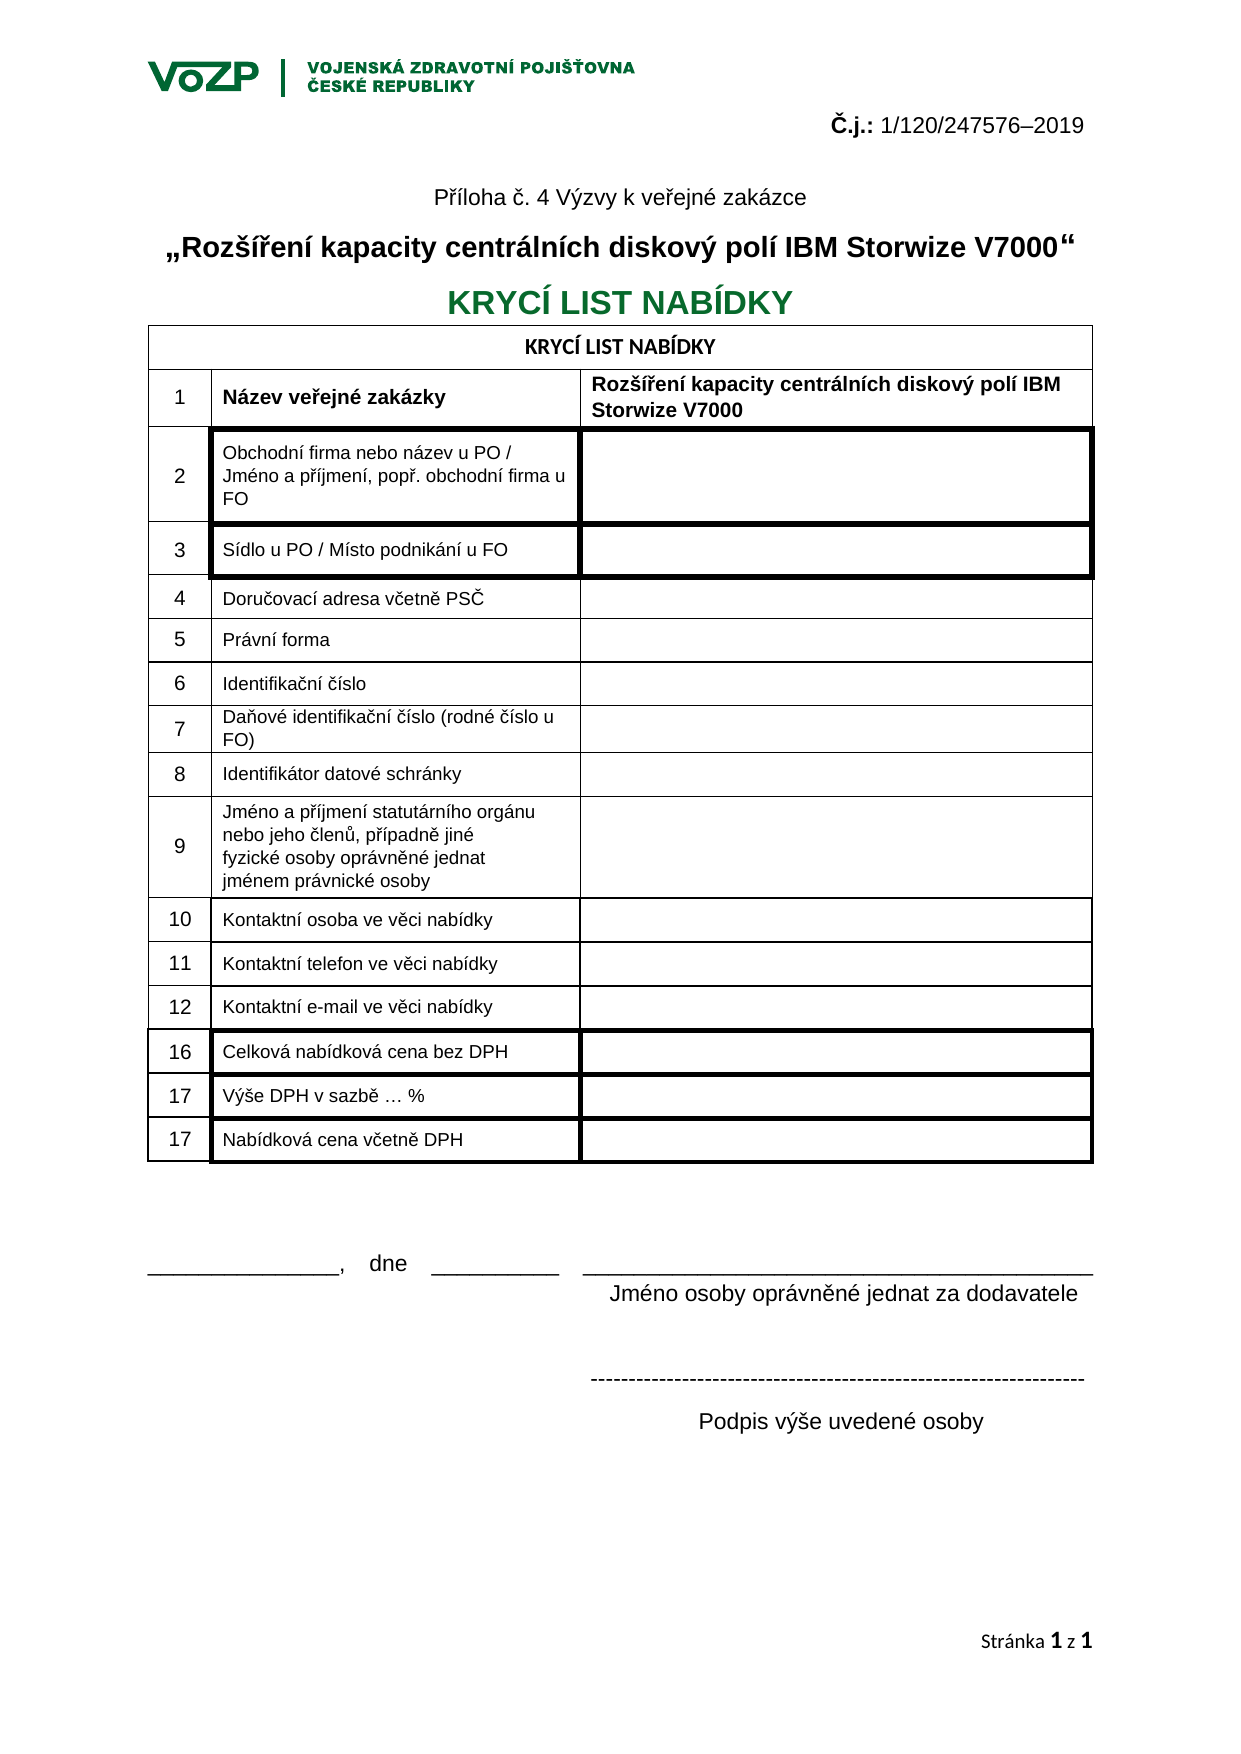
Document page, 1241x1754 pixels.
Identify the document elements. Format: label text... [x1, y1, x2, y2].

table_cell Obchodní firma nebo název u PO / Jméno a příjmení, popř. obchodní firma u FO [214, 432, 577, 521]
table_cell Právní forma [212, 619, 580, 661]
table_cell [581, 943, 1091, 984]
text Příloha č. 4 Výzvy k veřejné zakázce [148, 183, 1092, 210]
table_cell Celková nabídková cena bez DPH [214, 1033, 578, 1072]
table_cell [581, 753, 1092, 796]
table_cell 2 [149, 427, 208, 521]
text ----------------------------------------------------------------- [148, 1365, 1092, 1392]
table_cell 3 [149, 522, 208, 574]
table_cell [581, 619, 1092, 661]
table_cell 12 [149, 986, 210, 1028]
text Č.j.: 1/120/247576–2019 [811, 112, 1092, 138]
text _______________, dne __________ ________________________________________ Jméno osoby oprávněné jednat za dodavatele [148, 1249, 1092, 1306]
table_cell 16 [149, 1030, 209, 1072]
table_cell Rozšíření kapacity centrálních diskový polí IBM Storwize V7000 [581, 370, 1092, 426]
table_cell [581, 797, 1092, 897]
table_cell 17 [149, 1118, 209, 1159]
table_cell [583, 1033, 1090, 1072]
table_cell [581, 987, 1091, 1028]
table_cell [581, 899, 1091, 941]
table_cell Nabídková cena včetně DPH [214, 1121, 578, 1159]
table_header KRYCÍ LIST NABÍDKY [149, 326, 1092, 368]
table_cell [581, 580, 1092, 618]
table_cell 4 [149, 575, 211, 618]
table_cell [581, 663, 1092, 705]
table_cell Sídlo u PO / Místo podnikání u FO [214, 527, 577, 574]
table_cell Identifikátor datové schránky [212, 753, 580, 796]
table_cell [583, 1121, 1090, 1159]
table_cell 10 [149, 898, 210, 941]
text Podpis výše uvedené osoby [148, 1408, 1092, 1434]
table_cell 9 [149, 797, 211, 897]
table_cell Kontaktní e-mail ve věci nabídky [212, 987, 579, 1028]
table_cell Doručovací adresa včetně PSČ [212, 580, 580, 618]
table_cell 1 [149, 370, 211, 426]
table_cell [581, 706, 1092, 752]
table_cell 7 [149, 706, 211, 752]
table_cell [583, 432, 1089, 521]
table_cell 17 [149, 1074, 209, 1116]
text KRYCÍ LIST NABÍDKY [148, 283, 1092, 321]
table_cell Daňové identifikační číslo (rodné číslo u FO) [212, 706, 580, 752]
text „Rozšíření kapacity centrálních diskový polí IBM Storwize V7000“ [148, 226, 1092, 264]
table_cell 6 [149, 663, 211, 705]
table_cell Kontaktní telefon ve věci nabídky [212, 943, 579, 984]
table_cell Název veřejné zakázky [212, 370, 580, 426]
table_cell [583, 1077, 1090, 1116]
table_cell Výše DPH v sazbě … % [214, 1077, 578, 1116]
table_cell Jméno a příjmení statutárního orgánu nebo jeho členů, případně jiné fyzické osoby oprávněné jednat jménem právnické osoby [212, 797, 580, 897]
table_cell Identifikační číslo [212, 663, 580, 705]
table_cell Kontaktní osoba ve věci nabídky [212, 899, 579, 941]
table_cell 5 [149, 619, 211, 661]
table_cell 8 [149, 753, 211, 796]
table_cell 11 [149, 942, 210, 984]
table_cell [583, 527, 1089, 574]
